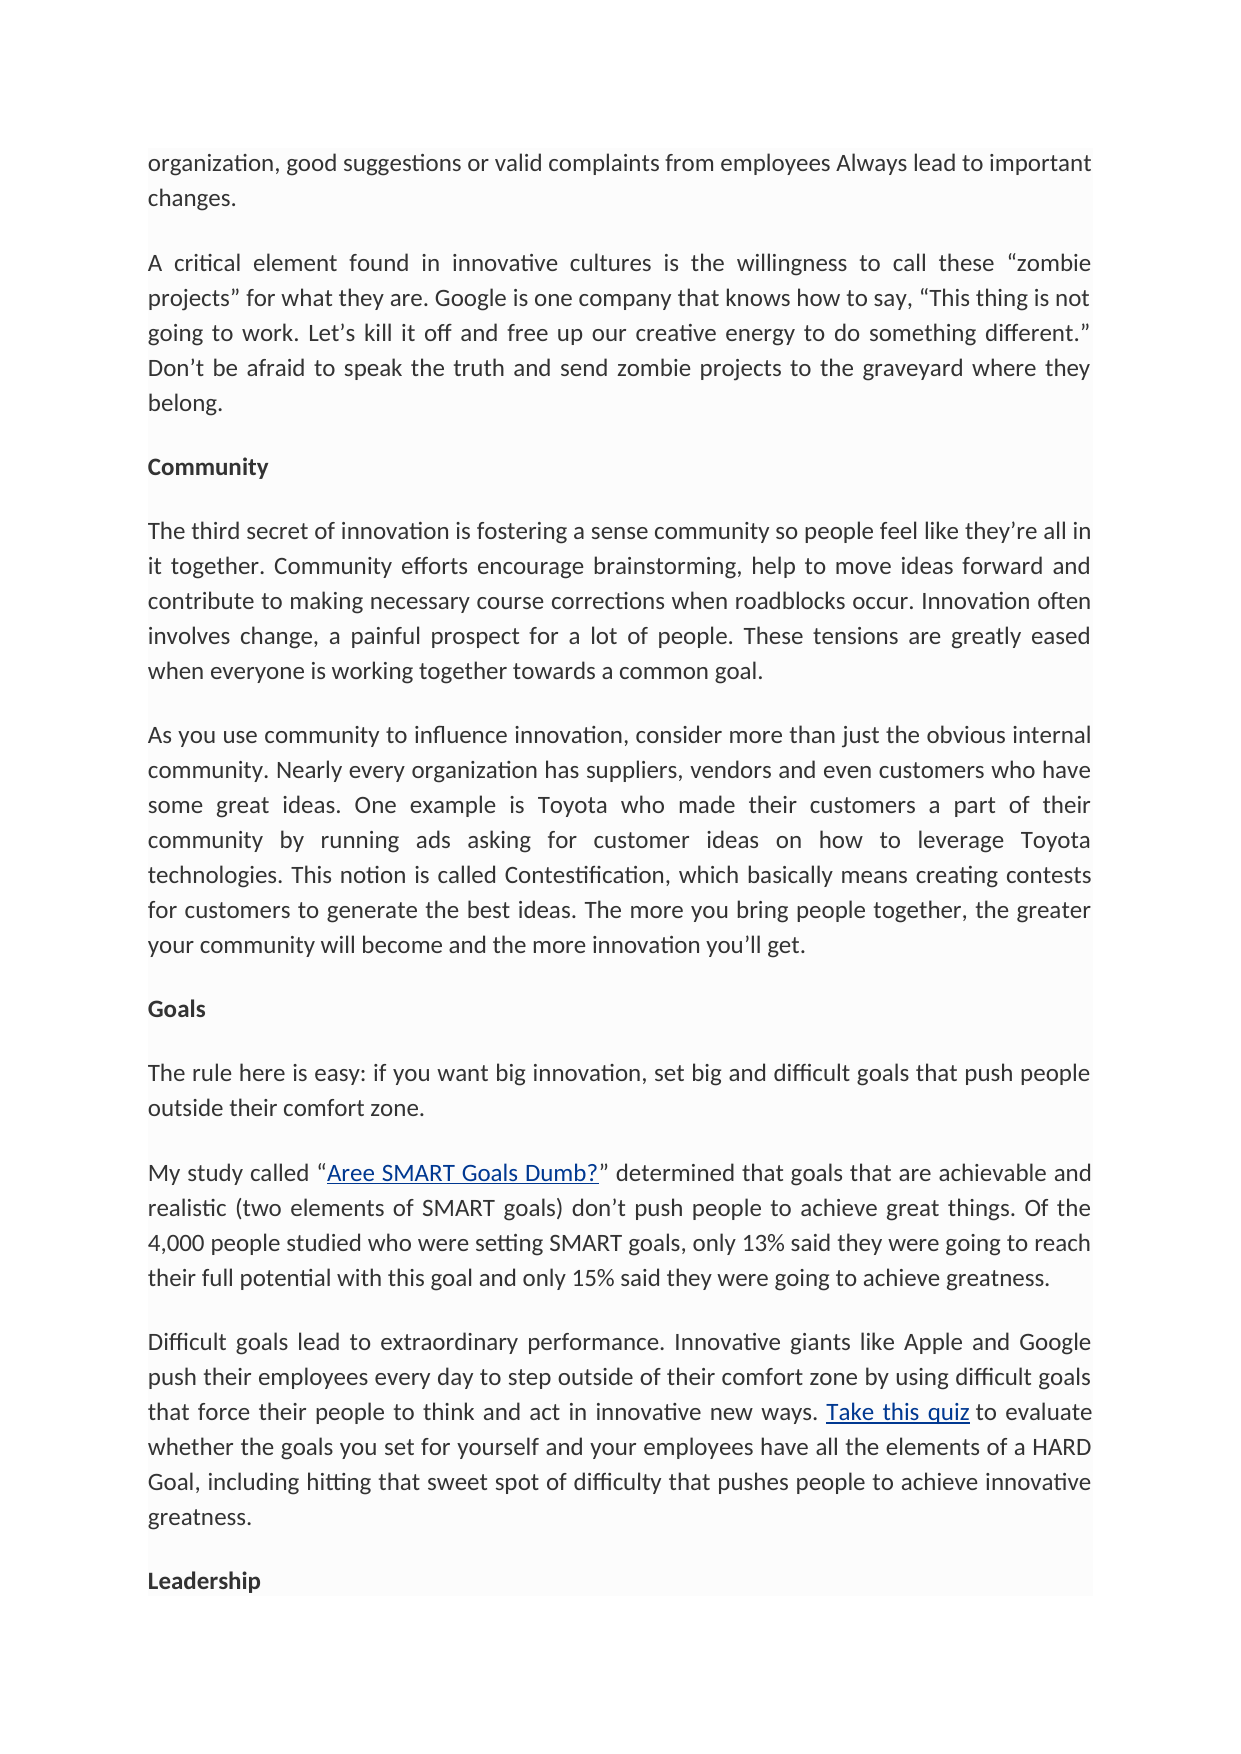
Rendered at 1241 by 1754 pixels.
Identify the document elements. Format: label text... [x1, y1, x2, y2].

text The third secret of innovation is fostering a sense community so people feel like they’re all in it together. Community efforts encourage brainstorming, help to move ideas forward and contribute to making necessary course corrections when roadblocks occur. Innovation often involves change, a painful prospect for a lot of people. These tensions are greatly eased when everyone is working together towards a common goal. [148, 515, 1093, 686]
text As you use community to influence innovation, consider more than just the obvious internal community. Nearly every organization has suppliers, vendors and even customers who have some great ideas. One example is Toyota who made their customers a part of their community by running ads asking for customer ideas on how to leverage Toyota technologies. This notion is called Contestification, which basically means creating contests for customers to generate the best ideas. The more you bring people together, the greater your community will become and the more innovation you’ll get. [148, 719, 1093, 960]
text Goals [148, 993, 1093, 1024]
text Community [148, 451, 1093, 481]
text Leadership [148, 1565, 1093, 1596]
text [148, 148, 1093, 213]
text Difficult goals lead to extraordinary performance. Innovative giants like Apple and Google push their employees every day to step outside of their comfort zone by using difficult goals that force their people to think and act in innovative new ways. Take this quiz to evaluate whether the goals you set for yourself and your employees have all the elements of a HARD Goal, including hitting that sweet spot of difficulty that pushes people to achieve innovative greatness. [148, 1326, 1093, 1531]
text A critical element found in innovative cultures is the willingness to call these “zombie projects” for what they are. Google is one company that knows how to say, “This thing is not going to work. Let’s kill it off and free up our creative energy to do something different.” Don’t be afraid to speak the truth and send zombie projects to the graveyard where they belong. [148, 247, 1093, 417]
text My study called “Aree SMART Goals Dumb?” determined that goals that are achievable and realistic (two elements of SMART goals) don’t push people to achieve great things. Of the 4,000 people studied who were setting SMART goals, only 13% said they were going to reach their full potential with this goal and only 15% said they were going to achieve greatness. [148, 1157, 1093, 1292]
text The rule here is easy: if you want big innovation, set big and difficult goals that push people outside their comfort zone. [148, 1058, 1093, 1123]
